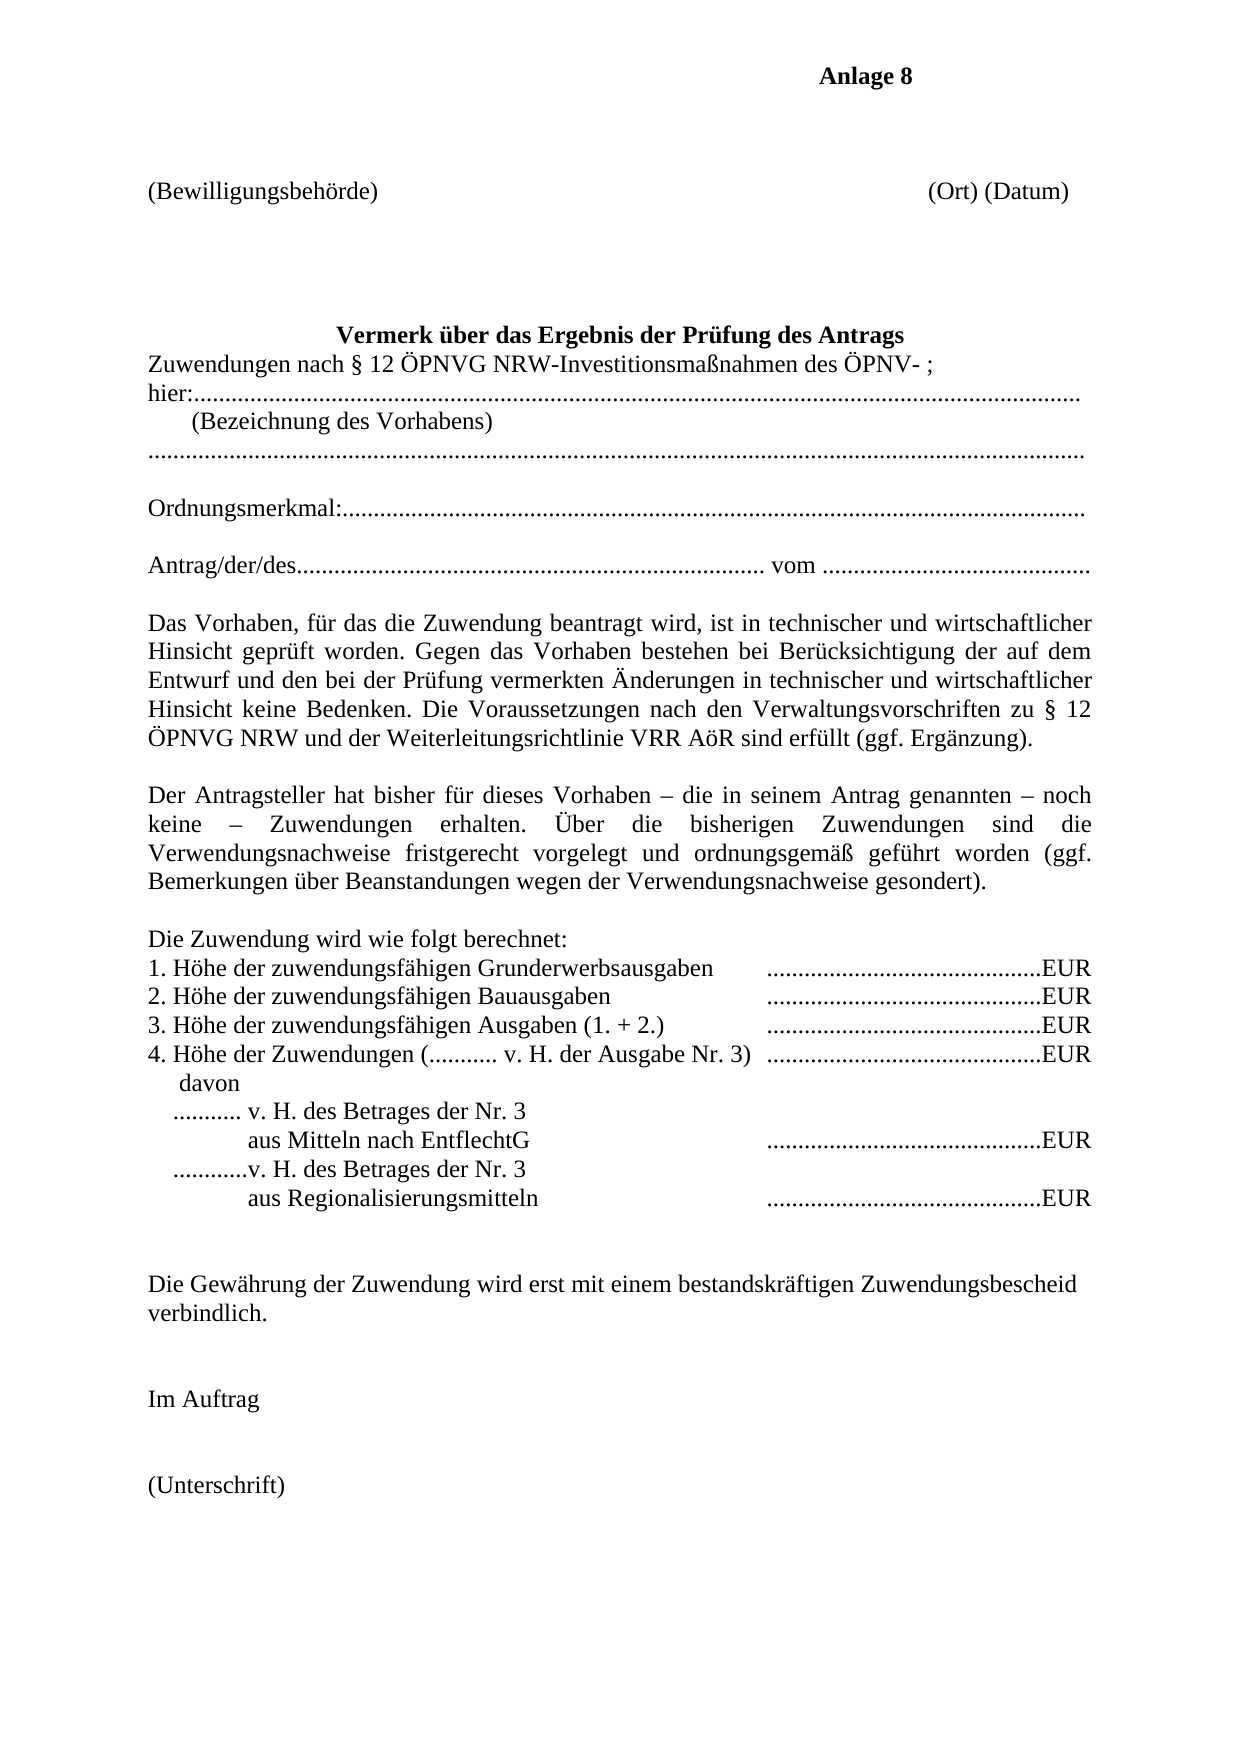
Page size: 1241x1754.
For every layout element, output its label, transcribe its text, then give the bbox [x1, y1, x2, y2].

text ...................................................................................................................................................... [148, 435, 1093, 464]
text ............v. H. des Betrages der Nr. 3 [148, 1154, 1093, 1183]
text Ordnungsmerkmal:....................................................................................................................... [148, 493, 1093, 521]
text Der Antragsteller hat bisher für dieses Vorhaben – die in seinem Antrag genannten – noch keine – Zuwendungen erhalten. Über die bisherigen Zuwendungen sind die Verwendungsnachweise fristgerecht vorgelegt und ordnungsgemäß geführt worden (ggf. Bemerkungen über Beanstandungen wegen der Verwendungsnachweise gesondert). [148, 780, 1093, 895]
text 4. Höhe der Zuwendungen (........... v. H. der Ausgabe Nr. 3) ............................................EUR [148, 1039, 1093, 1068]
text ........... v. H. des Betrages der Nr. 3 [148, 1096, 1093, 1125]
text Die Gewährung der Zuwendung wird erst mit einem bestandskräftigen Zuwendungsbescheid verbindlich. [148, 1269, 1093, 1326]
text aus Mitteln nach EntflechtG ............................................EUR [148, 1125, 1093, 1154]
text (Bezeichnung des Vorhabens) [148, 406, 1093, 435]
text aus Regionalisierungsmitteln ............................................EUR [148, 1183, 1093, 1211]
text Antrag/der/des........................................................................... vom ........................................... [148, 550, 1093, 579]
text davon [148, 1068, 1093, 1096]
text 1. Höhe der zuwendungsfähigen Grunderwerbsausgaben ............................................EUR [148, 953, 1093, 981]
text (Unterschrift) [148, 1470, 1093, 1499]
text Im Auftrag [148, 1384, 1093, 1413]
text 2. Höhe der zuwendungsfähigen Bauausgaben ............................................EUR [148, 981, 1093, 1010]
text 3. Höhe der zuwendungsfähigen Ausgaben (1. + 2.) ............................................EUR [148, 1010, 1093, 1039]
text hier:.............................................................................................................................................. [148, 378, 1093, 406]
text Vermerk über das Ergebnis der Prüfung des Antrags [148, 320, 1093, 349]
text (Bewilligungsbehörde) (Ort) (Datum) [148, 176, 1093, 205]
text Zuwendungen nach § 12 ÖPNVG NRW-Investitionsmaßnahmen des ÖPNV- ; [148, 349, 1093, 378]
text Das Vorhaben, für das die Zuwendung beantragt wird, ist in technischer und wirtschaftlicher Hinsicht geprüft worden. Gegen das Vorhaben bestehen bei Berücksichtigung der auf dem Entwurf und den bei der Prüfung vermerkten Änderungen in technischer und wirtschaftlicher Hinsicht keine Bedenken. Die Voraussetzungen nach den Verwaltungsvorschriften zu § 12 ÖPNVG NRW und der Weiterleitungsrichtlinie VRR AöR sind erfüllt (ggf. Ergänzung). [148, 608, 1093, 751]
text Die Zuwendung wird wie folgt berechnet: [148, 924, 1093, 953]
